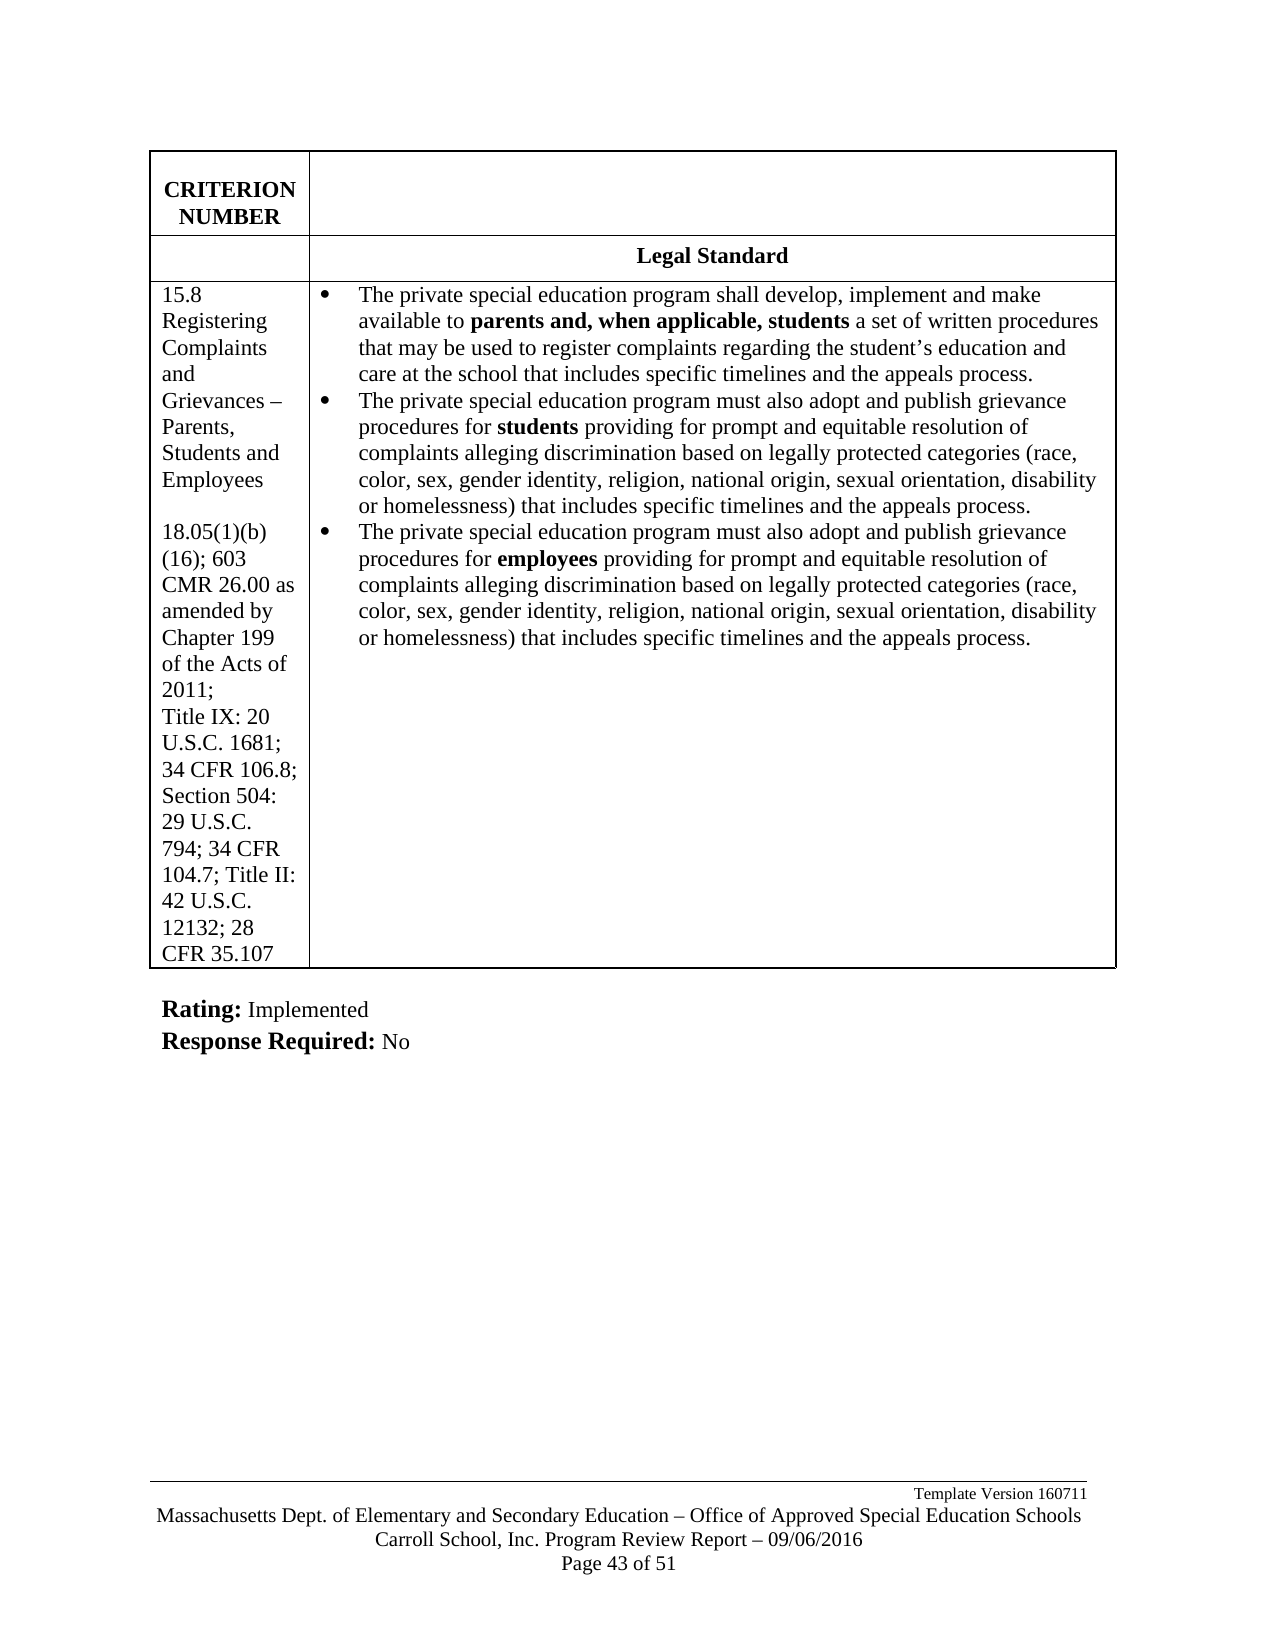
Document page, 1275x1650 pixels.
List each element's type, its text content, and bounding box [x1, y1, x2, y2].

table_header Rating: Implemented [150, 994, 1116, 1026]
table_cell The private special education program shall develop, implement and make available to parents and, when applicable, students a set of written procedures that may be used to register complaints regarding the student’s education and care at the school that includes specific timelines and the appeals process. The private special education program must also adopt and publish grievance procedures for students providing for prompt and equitable resolution of complaints alleging discrimination based on legally protected categories (race, color, sex, gender identity, religion, national origin, sexual orientation, disability or homelessness) that includes specific timelines and the appeals process. The private special education program must also adopt and publish grievance procedures for employees providing for prompt and equitable resolution of complaints alleging discrimination based on legally protected categories (race, color, sex, gender identity, religion, national origin, sexual orientation, disability or homelessness) that includes specific timelines and the appeals process. [310, 282, 1115, 966]
table_header CRITERION NUMBER [151, 152, 309, 235]
table_cell 15.8 Registering Complaints and Grievances –Parents, Students and Employees 18.05(1)(b) (16); 603 CMR 26.00 as amended by Chapter 199 of the Acts of 2011; Title IX: 20 U.S.C. 1681; 34 CFR 106.8; Section 504: 29 U.S.C. 794; 34 CFR 104.7; Title II: 42 U.S.C. 12132; 28 CFR 35.107 [151, 282, 309, 966]
table_header [310, 152, 1115, 235]
table_cell Response Required: No [150, 1026, 1116, 1058]
table_cell [151, 236, 309, 281]
table_cell Legal Standard [310, 236, 1115, 281]
